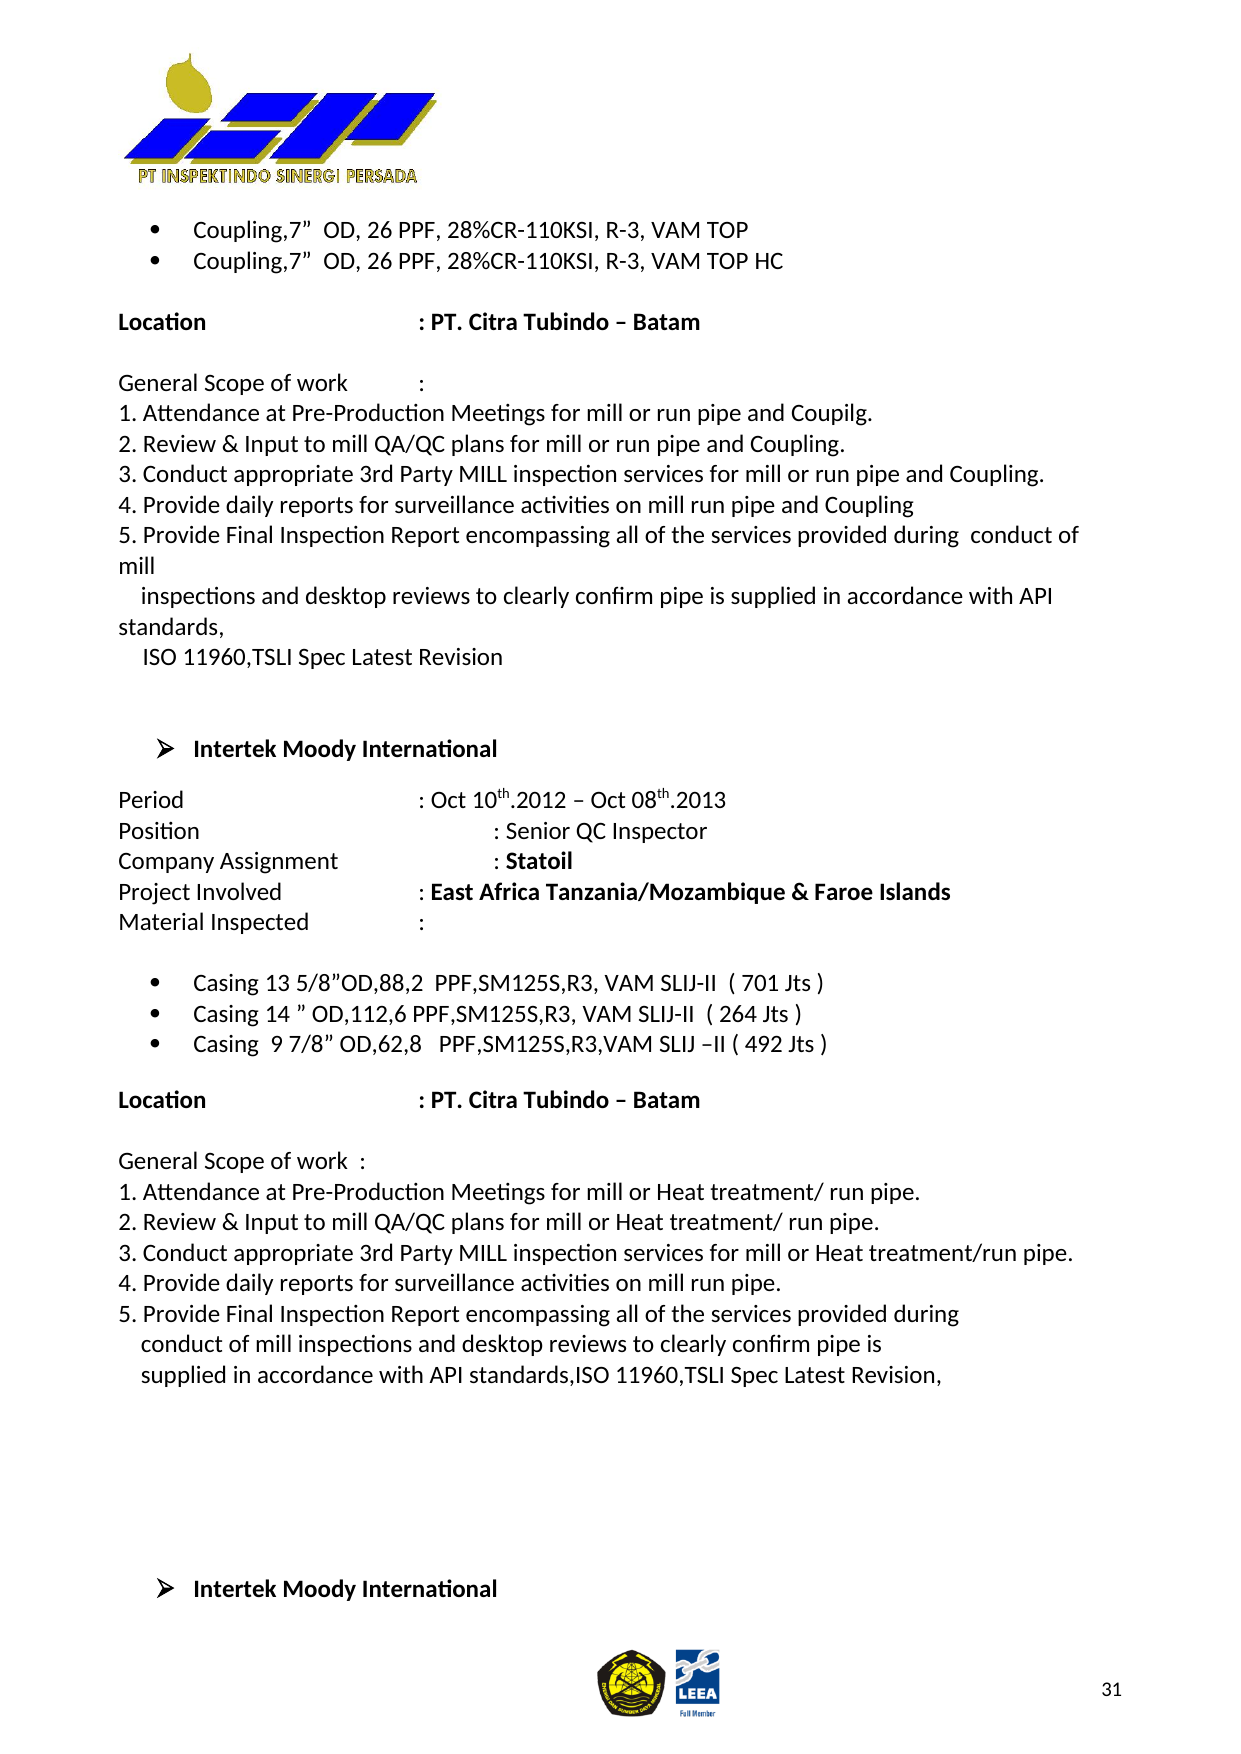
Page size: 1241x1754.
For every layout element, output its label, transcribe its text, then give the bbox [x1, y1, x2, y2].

text 4. Provide daily reports for surveillance activities on mill run pipe. [118, 1268, 1122, 1298]
text inspections and desktop reviews to clearly confirm pipe is supplied in accordance with API standards, [118, 581, 1122, 642]
text conduct of mill inspections and desktop reviews to clearly confirm pipe is [118, 1329, 1122, 1359]
list Casing 9 7/8” OD,62,8 PPF,SM125S,R3,VAM SLIJ –II ( 492 Jts ) [156, 1029, 1122, 1059]
list Coupling,7” OD, 26 PPF, 28%CR-110KSI, R-3, VAM TOP [156, 214, 1216, 245]
text Company Assignment : Statoil [118, 846, 1240, 876]
picture [590, 1648, 729, 1717]
list Casing 13 5/8”OD,88,2 PPF,SM125S,R3, VAM SLIJ-II ( 701 Jts ) [156, 968, 1122, 998]
text Location : PT. Citra Tubindo – Batam [118, 1084, 1122, 1115]
text General Scope of work : [118, 1146, 1122, 1176]
text 1. Attendance at Pre-Production Meetings for mill or Heat treatment/ run pipe. [118, 1176, 1122, 1207]
text 5. Provide Final Inspection Report encompassing all of the services provided during conduct of mill [118, 519, 1122, 581]
text General Scope of work : [118, 367, 1122, 397]
text ISO 11960,TSLI Spec Latest Revision [118, 642, 1122, 672]
text Project Involved : East Africa Tanzania/Mozambique & Faroe Islands [118, 876, 1122, 907]
list Intertek Moody International [156, 1573, 1122, 1603]
list Intertek Moody International [156, 733, 1122, 764]
text 2. Review & Input to mill QA/QC plans for mill or Heat treatment/ run pipe. [118, 1207, 1122, 1237]
text 4. Provide daily reports for surveillance activities on mill run pipe and Coupling [118, 489, 1122, 519]
text 1. Attendance at Pre-Production Meetings for mill or run pipe and Coupilg. [118, 397, 1122, 428]
text 3. Conduct appropriate 3rd Party MILL inspection services for mill or run pipe and Coupling. [118, 458, 1186, 489]
text Material Inspected : [118, 907, 1122, 937]
list Coupling,7” OD, 26 PPF, 28%CR-110KSI, R-3, VAM TOP HC [156, 245, 1216, 275]
list Casing 14 ” OD,112,6 PPF,SM125S,R3, VAM SLIJ-II ( 264 Jts ) [156, 998, 1122, 1029]
text 3. Conduct appropriate 3rd Party MILL inspection services for mill or Heat treatment/run pipe. [118, 1237, 1186, 1268]
text Location : PT. Citra Tubindo – Batam [118, 306, 1122, 336]
text Position : Senior QC Inspector [118, 815, 1122, 846]
text Period : Oct 10th.2012 – Oct 08th.2013 [118, 784, 1122, 815]
text 2. Review & Input to mill QA/QC plans for mill or run pipe and Coupling. [118, 428, 1122, 458]
text 5. Provide Final Inspection Report encompassing all of the services provided during [118, 1298, 1122, 1329]
text supplied in accordance with API standards,ISO 11960,TSLI Spec Latest Revision, [118, 1359, 1122, 1390]
picture [118, 47, 445, 191]
